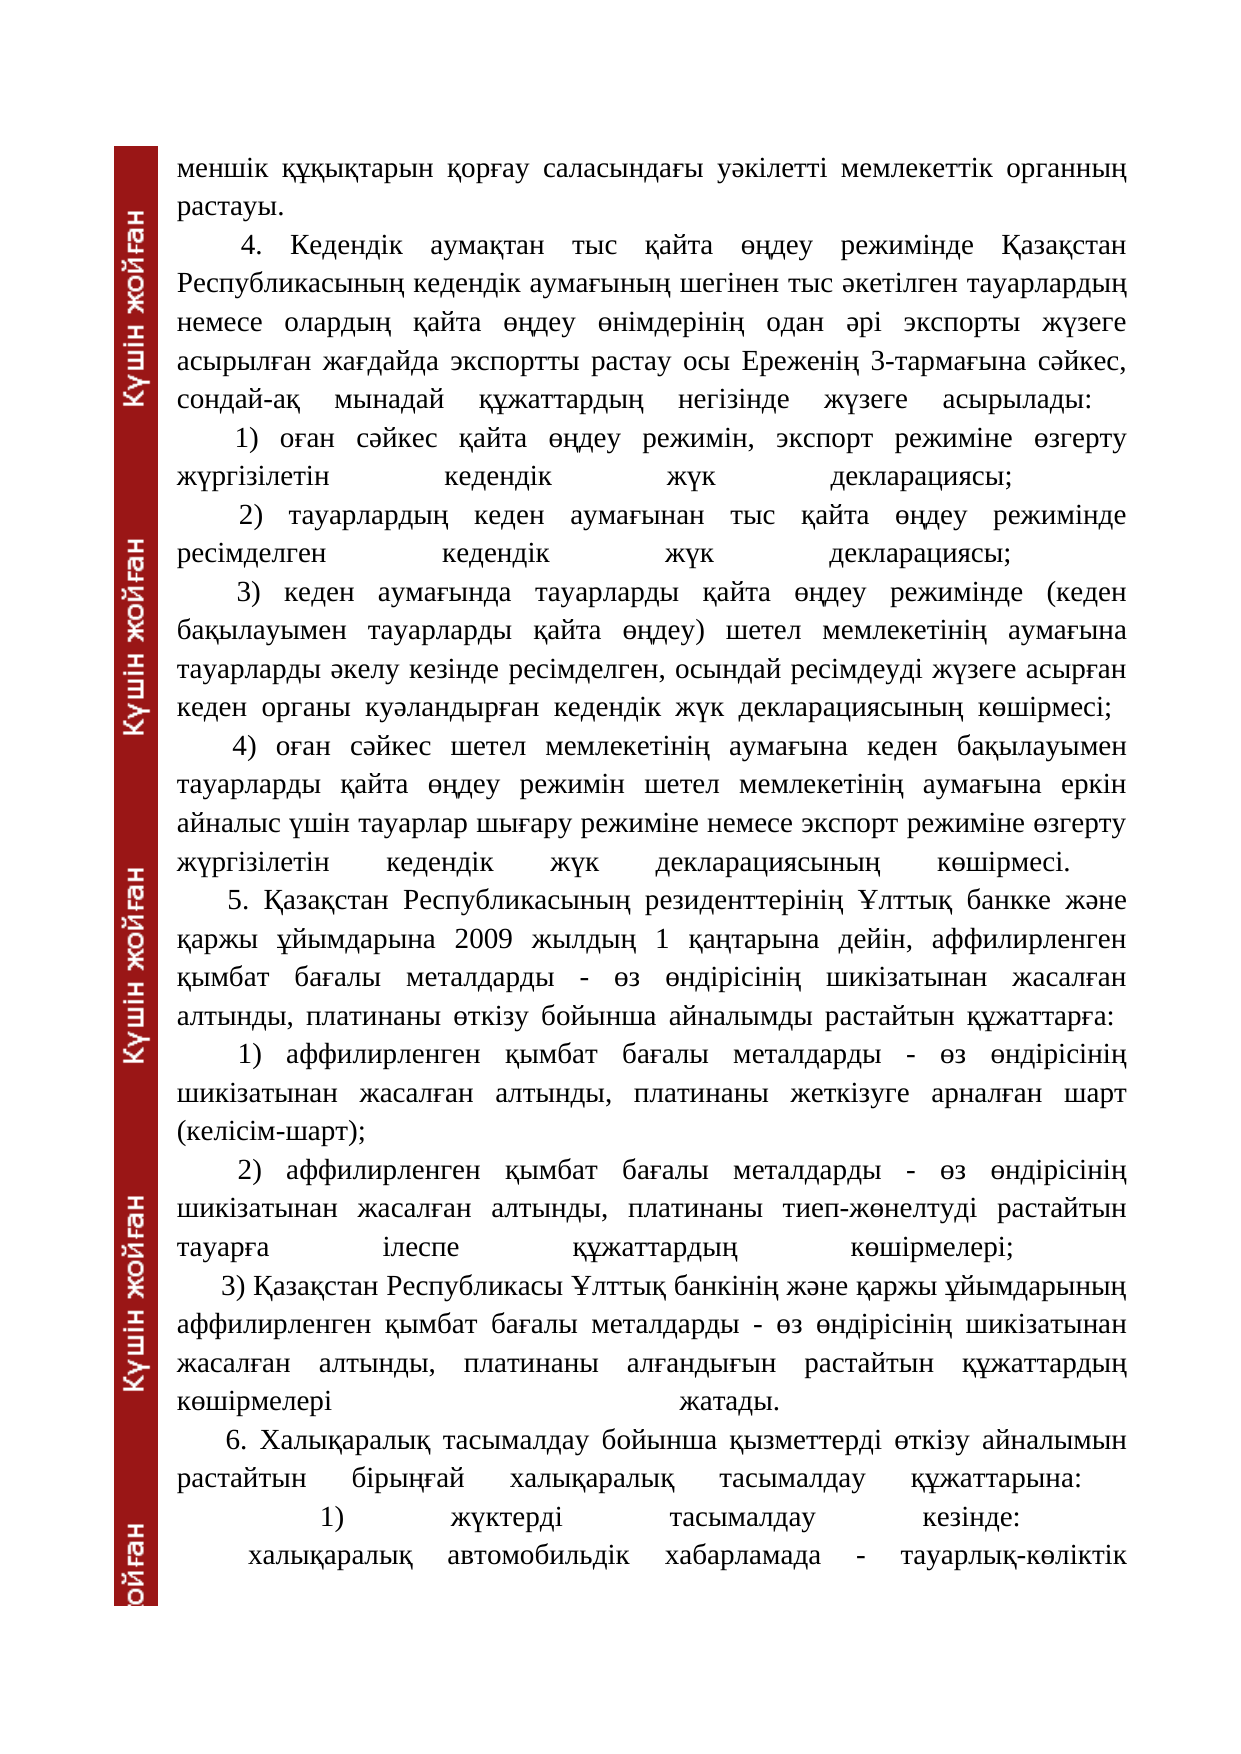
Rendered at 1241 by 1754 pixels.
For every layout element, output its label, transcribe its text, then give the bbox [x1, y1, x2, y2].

picture [114, 1571, 158, 1606]
picture [114, 146, 158, 150]
